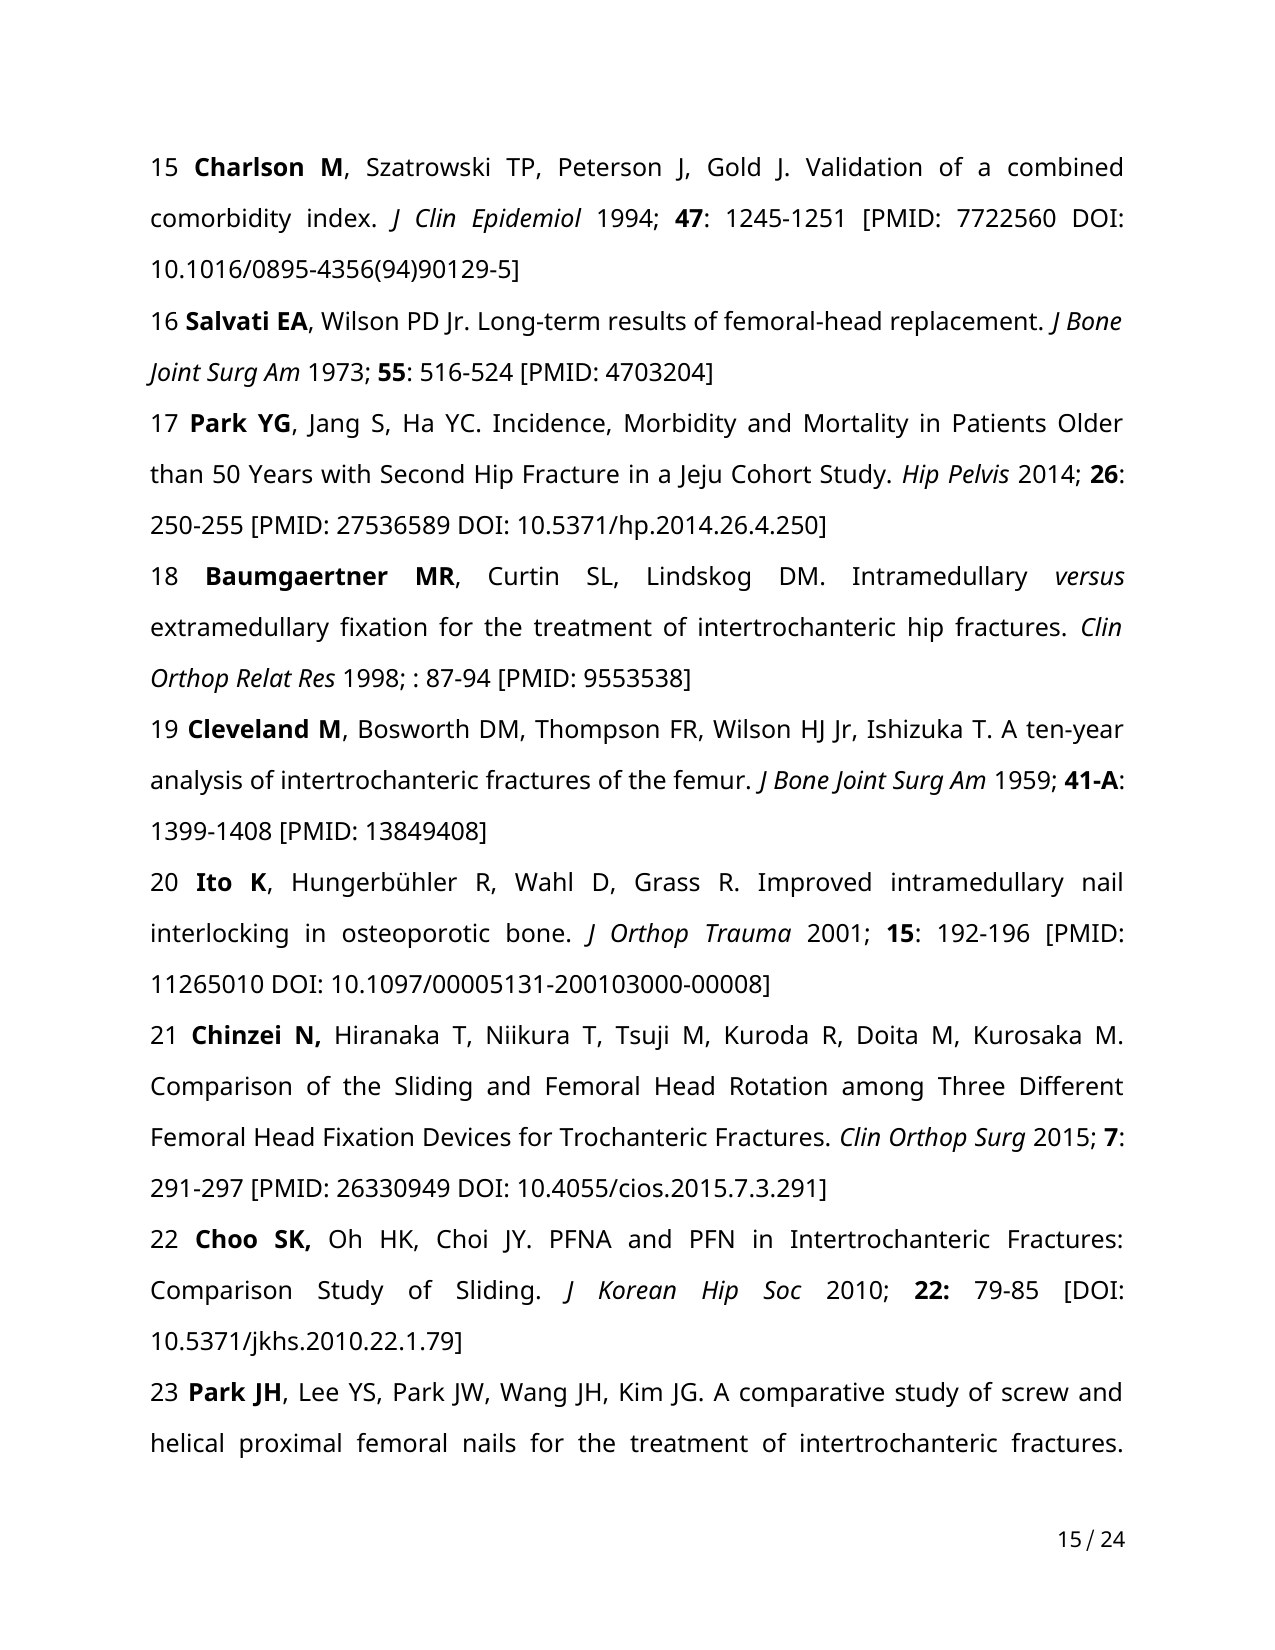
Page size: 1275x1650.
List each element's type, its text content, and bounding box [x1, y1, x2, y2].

text 18 Baumgaertner MR, Curtin SL, Lindskog DM. Intramedullary versus extramedullary fixation for the treatment of intertrochanteric hip fractures. Clin Orthop Relat Res 1998; : 87-94 [PMID: 9553538] [150, 558, 1125, 694]
text 21 Chinzei N, Hiranaka T, Niikura T, Tsuji M, Kuroda R, Doita M, Kurosaka M. Comparison of the Sliding and Femoral Head Rotation among Three Different Femoral Head Fixation Devices for Trochanteric Fractures. Clin Orthop Surg 2015; 7: 291-297 [PMID: 26330949 DOI: 10.4055/cios.2015.7.3.291] [150, 1018, 1125, 1205]
text 16 Salvati EA, Wilson PD Jr. Long-term results of femoral-head replacement. J Bone Joint Surg Am 1973; 55: 516-524 [PMID: 4703204] [150, 303, 1125, 388]
text 20 Ito K, Hungerbühler R, Wahl D, Grass R. Improved intramedullary nail interlocking in osteoporotic bone. J Orthop Trauma 2001; 15: 192-196 [PMID: 11265010 DOI: 10.1097/00005131-200103000-00008] [150, 864, 1125, 1001]
text 22 Choo SK, Oh HK, Choi JY. PFNA and PFN in Intertrochanteric Fractures: Comparison Study of Sliding. J Korean Hip Soc 2010; 22: 79-85 [DOI: 10.5371/jkhs.2010.22.1.79] [150, 1222, 1125, 1358]
text 17 Park YG, Jang S, Ha YC. Incidence, Morbidity and Mortality in Patients Older than 50 Years with Second Hip Fracture in a Jeju Cohort Study. Hip Pelvis 2014; 26: 250-255 [PMID: 27536589 DOI: 10.5371/hp.2014.26.4.250] [150, 405, 1125, 541]
text 19 Cleveland M, Bosworth DM, Thompson FR, Wilson HJ Jr, Ishizuka T. A ten-year analysis of intertrochanteric fractures of the femur. J Bone Joint Surg Am 1959; 41-A: 1399-1408 [PMID: 13849408] [150, 711, 1125, 848]
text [150, 1375, 1125, 1460]
text 15 Charlson M, Szatrowski TP, Peterson J, Gold J. Validation of a combined comorbidity index. J Clin Epidemiol 1994; 47: 1245-1251 [PMID: 7722560 DOI: 10.1016/0895-4356(94)90129-5] [150, 150, 1125, 286]
